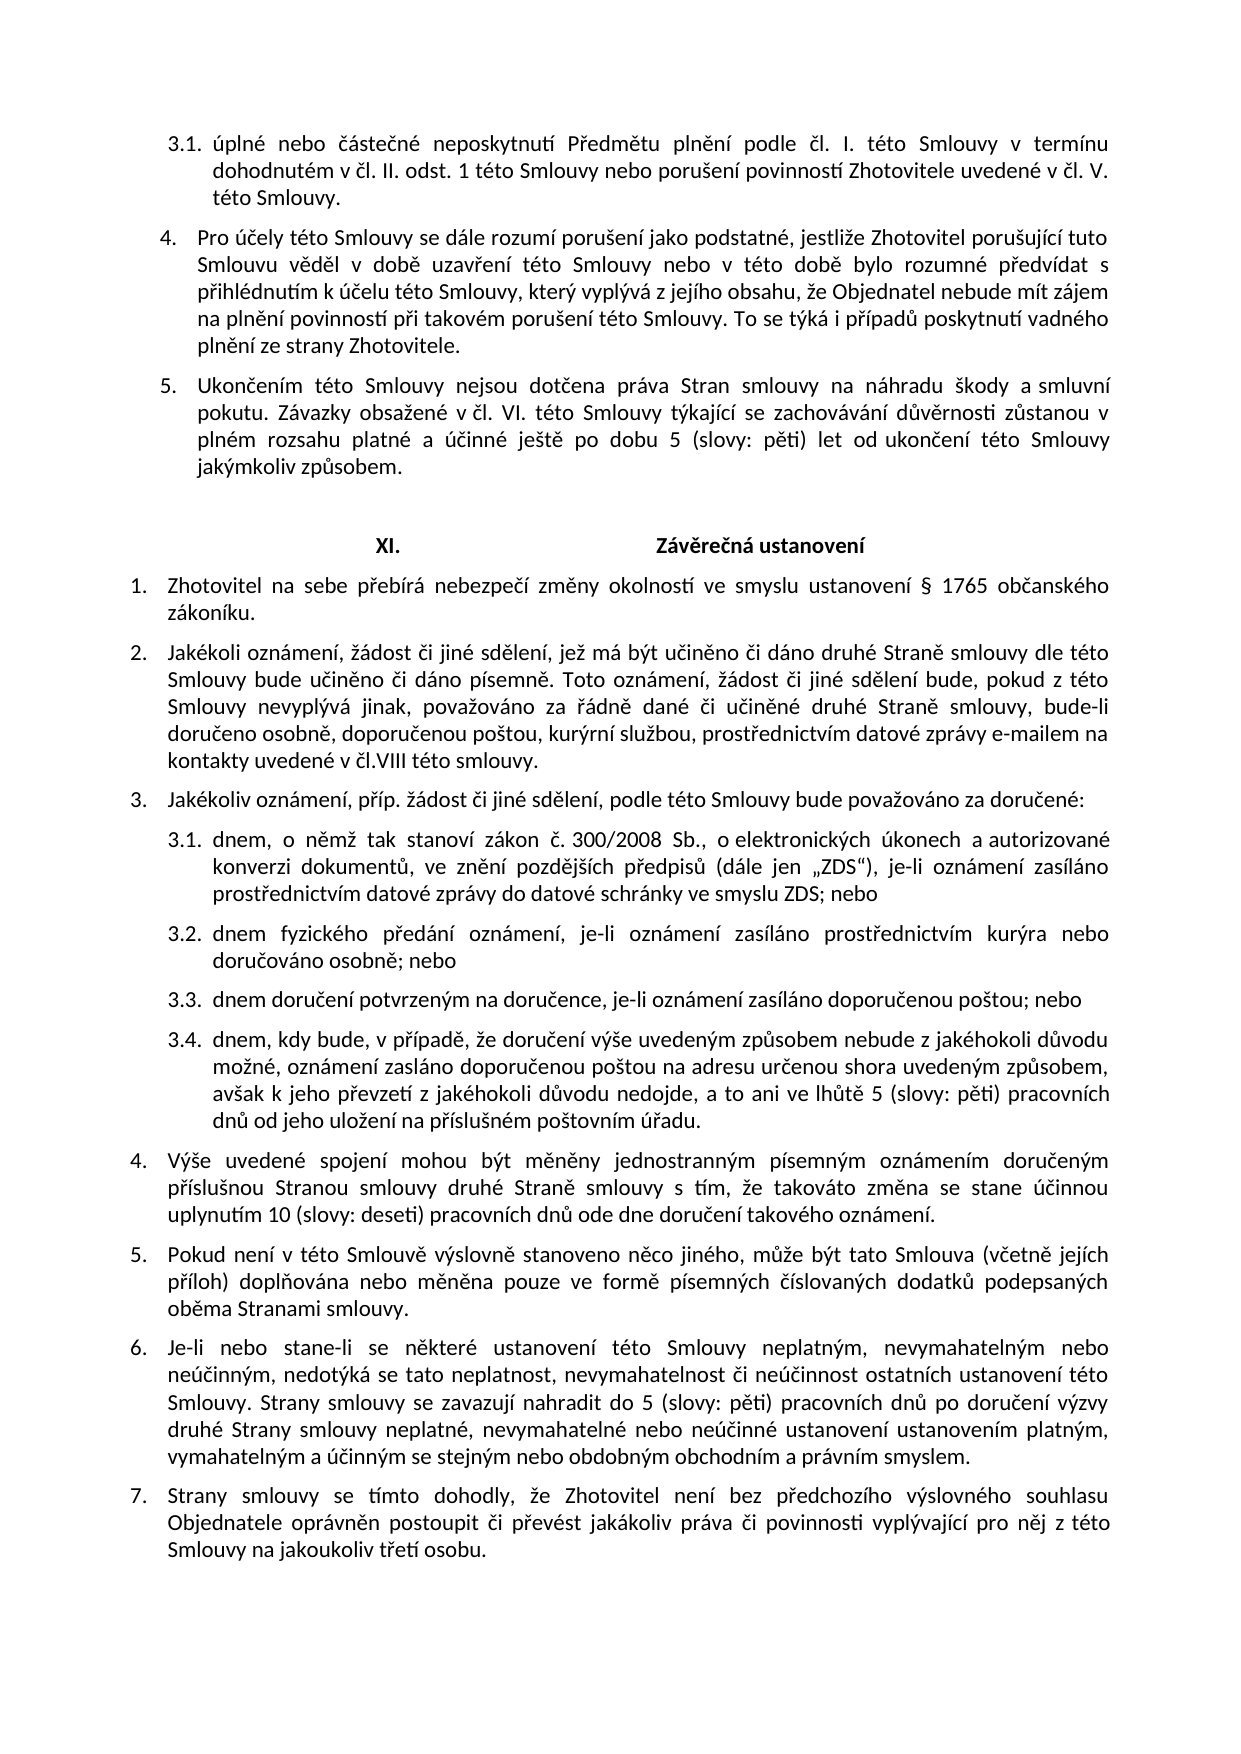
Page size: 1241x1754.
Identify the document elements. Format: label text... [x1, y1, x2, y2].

list dnem, kdy bude, v případě, že doručení výše uvedeným způsobem nebude z jakéhokoli důvodu možné, oznámení zasláno doporučenou poštou na adresu určenou shora uvedeným způsobem, avšak k jeho převzetí z jakéhokoli důvodu nedojde, a to ani ve lhůtě 5 (slovy: pěti) pracovních dnů od jeho uložení na příslušném poštovním úřadu. [167, 1026, 1110, 1134]
list Zhotovitel na sebe přebírá nebezpečí změny okolností ve smyslu ustanovení § 1765 občanského zákoníku. [130, 572, 1110, 626]
list dnem fyzického předání oznámení, je-li oznámení zasíláno prostřednictvím kurýra nebo doručováno osobně; nebo [167, 919, 1110, 974]
list Ukončením této Smlouvy nejsou dotčena práva Stran smlouvy na náhradu škody a smluvní pokutu. Závazky obsažené v čl. VI. této Smlouvy týkající se zachovávání důvěrnosti zůstanou v plném rozsahu platné a účinné ještě po dobu 5 (slovy: pěti) let od ukončení této Smlouvy jakýmkoliv způsobem. [159, 372, 1110, 480]
list Strany smlouvy se tímto dohodly, že Zhotovitel není bez předchozího výslovného souhlasu Objednatele oprávněn postoupit či převést jakákoliv práva či povinnosti vyplývající pro něj z této Smlouvy na jakoukoliv třetí osobu. [130, 1482, 1110, 1563]
list dnem, o němž tak stanoví zákon č. 300/2008 Sb., o elektronických úkonech a autorizované konverzi dokumentů, ve znění pozdějších předpisů (dále jen „ZDS“), je-li oznámení zasíláno prostřednictvím datové zprávy do datové schránky ve smyslu ZDS; nebo [167, 826, 1110, 907]
list Závěrečná ustanovení [130, 532, 1110, 559]
list Pro účely této Smlouvy se dále rozumí porušení jako podstatné, jestliže Zhotovitel porušující tuto Smlouvu věděl v době uzavření této Smlouvy nebo v této době bylo rozumné předvídat s přihlédnutím k účelu této Smlouvy, který vyplývá z jejího obsahu, že Objednatel nebude mít zájem na plnění povinností při takovém porušení této Smlouvy. To se týká i případů poskytnutí vadného plnění ze strany Zhotovitele. [159, 224, 1110, 359]
list Výše uvedené spojení mohou být měněny jednostranným písemným oznámením doručeným příslušnou Stranou smlouvy druhé Straně smlouvy s tím, že takováto změna se stane účinnou uplynutím 10 (slovy: deseti) pracovních dnů ode dne doručení takového oznámení. [130, 1147, 1110, 1228]
list dnem doručení potvrzeným na doručence, je-li oznámení zasíláno doporučenou poštou; nebo [167, 986, 1110, 1013]
list Je-li nebo stane-li se některé ustanovení této Smlouvy neplatným, nevymahatelným nebo neúčinným, nedotýká se tato neplatnost, nevymahatelnost či neúčinnost ostatních ustanovení této Smlouvy. Strany smlouvy se zavazují nahradit do 5 (slovy: pěti) pracovních dnů po doručení výzvy druhé Strany smlouvy neplatné, nevymahatelné nebo neúčinné ustanovení ustanovením platným, vymahatelným a účinným se stejným nebo obdobným obchodním a právním smyslem. [130, 1334, 1110, 1469]
list Pokud není v této Smlouvě výslovně stanoveno něco jiného, může být tato Smlouva (včetně jejích příloh) doplňována nebo měněna pouze ve formě písemných číslovaných dodatků podepsaných oběma Stranami smlouvy. [130, 1240, 1110, 1322]
list úplné nebo částečné neposkytnutí Předmětu plnění podle čl. I. této Smlouvy v termínu dohodnutém v čl. II. odst. 1 této Smlouvy nebo porušení povinností Zhotovitele uvedené v čl. V. této Smlouvy. [167, 130, 1110, 211]
list Jakékoliv oznámení, příp. žádost či jiné sdělení, podle této Smlouvy bude považováno za doručené: [130, 786, 1110, 813]
list Jakékoli oznámení, žádost či jiné sdělení, jež má být učiněno či dáno druhé Straně smlouvy dle této Smlouvy bude učiněno či dáno písemně. Toto oznámení, žádost či jiné sdělení bude, pokud z této Smlouvy nevyplývá jinak, považováno za řádně dané či učiněné druhé Straně smlouvy, bude-li doručeno osobně, doporučenou poštou, kurýrní službou, prostřednictvím datové zprávy e-mailem na kontakty uvedené v čl.VIII této smlouvy. [130, 638, 1110, 774]
